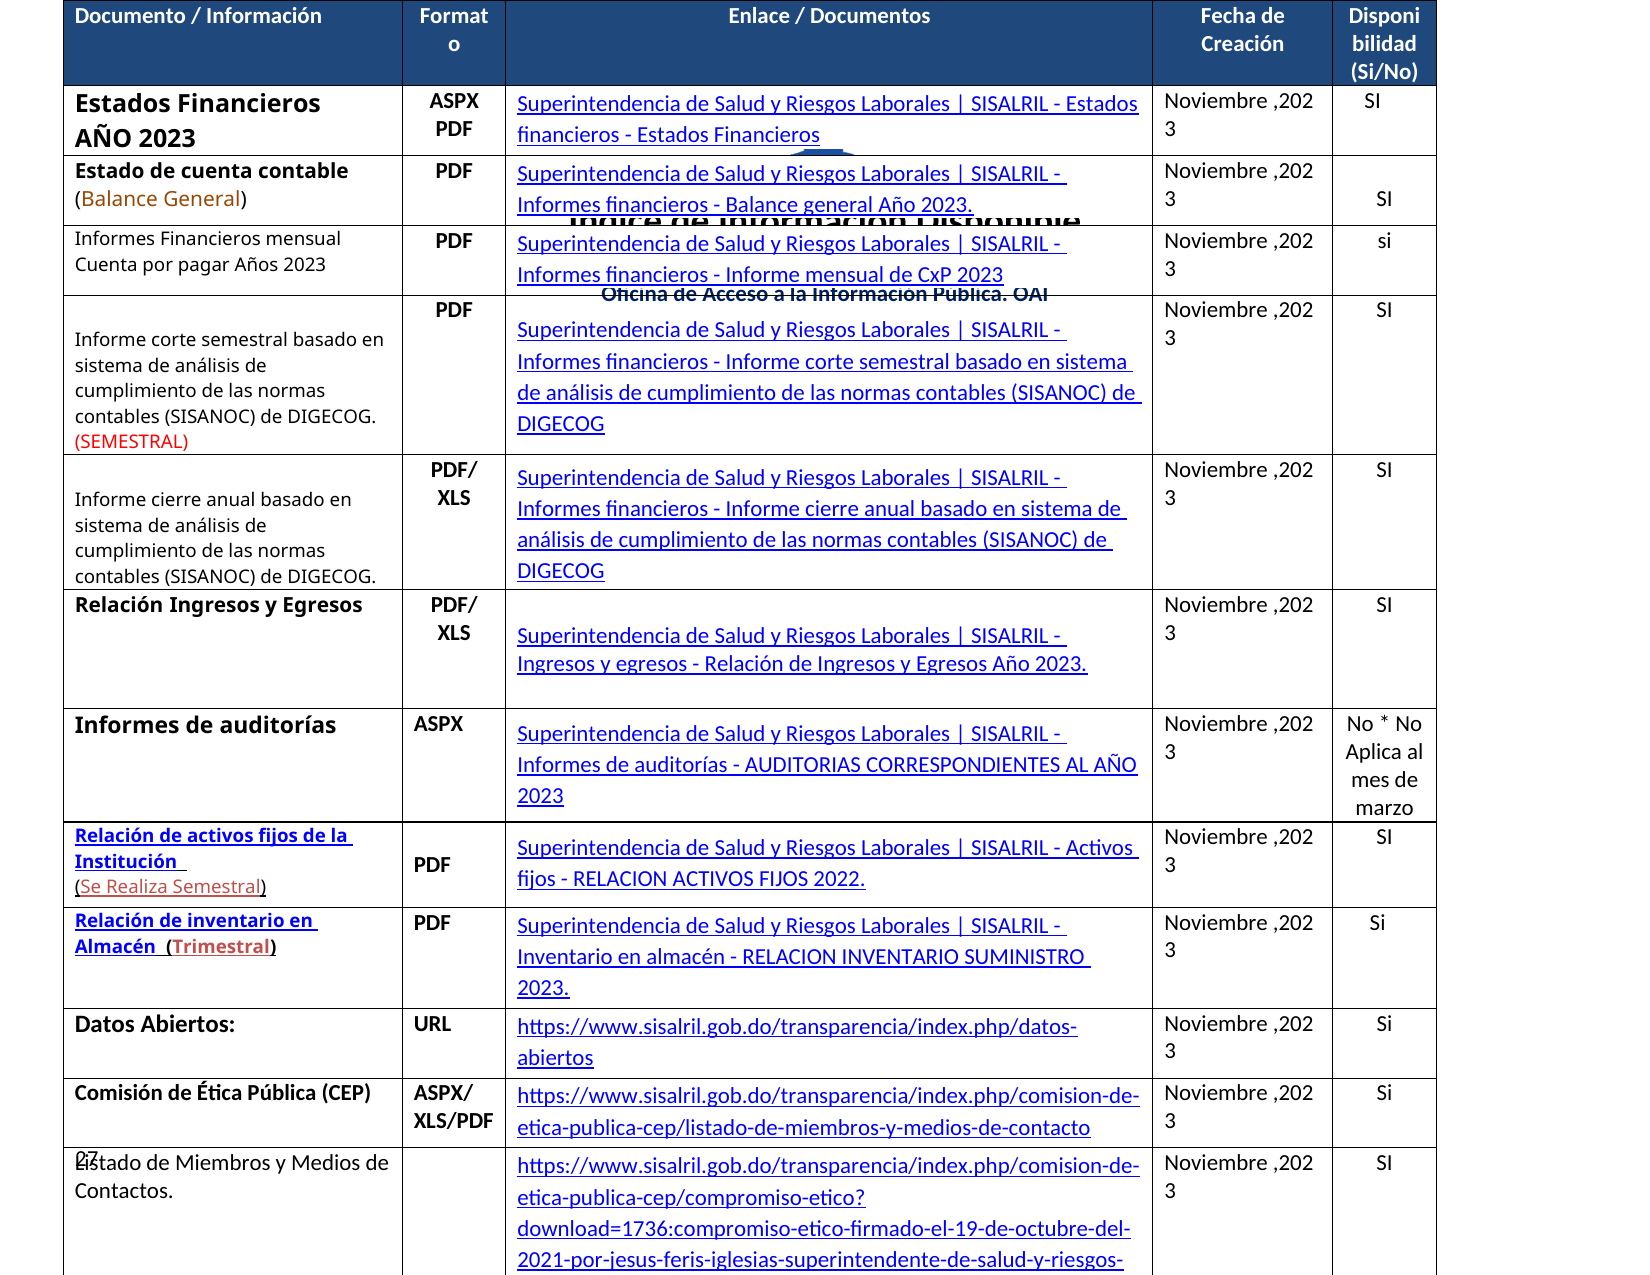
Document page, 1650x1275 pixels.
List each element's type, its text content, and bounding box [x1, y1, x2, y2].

table_cell SI [1333, 823, 1436, 907]
table_cell Superintendencia de Salud y Riesgos Laborales | SISALRIL - Activos fijos - RELACION ACTIVOS FIJOS 2022. [506, 823, 1152, 907]
table_cell https://www.sisalril.gob.do/transparencia/index.php/datos-abiertos [506, 1009, 1152, 1077]
table_cell ASPX PDF [403, 86, 505, 155]
table_header Disponibilidad (Si/No) [1333, 1, 1436, 85]
table_cell Estado de cuenta contable (Balance General) [64, 156, 402, 225]
table_cell Informes de auditorías [64, 709, 402, 821]
table_cell Si [1333, 908, 1436, 1008]
table_cell Superintendencia de Salud y Riesgos Laborales | SISALRIL - Informes financieros - Balance general Año 2023. [506, 156, 1152, 225]
table_cell PDF [403, 226, 505, 294]
table_cell PDF [403, 908, 505, 1008]
table_cell Relación de inventario en Almacén (Trimestral) [64, 908, 402, 1008]
table_cell PDF/ XLS [403, 590, 505, 708]
table_cell Noviembre ,2023 [1153, 1009, 1332, 1077]
table_cell Noviembre ,2023 [1153, 156, 1332, 225]
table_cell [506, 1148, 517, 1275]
table_cell Informes Financieros mensual Cuenta por pagar Años 2023 [64, 226, 402, 294]
table_cell [403, 1148, 505, 1275]
table_cell Superintendencia de Salud y Riesgos Laborales | SISALRIL - Estados financieros - Estados Financieros [506, 86, 1152, 155]
table_cell Noviembre ,2023 [1153, 908, 1332, 1008]
table_cell Comisión de Ética Pública (CEP) [64, 1079, 402, 1147]
table_cell Superintendencia de Salud y Riesgos Laborales | SISALRIL - Informes de auditorías - AUDITORIAS CORRESPONDIENTES AL AÑO 2023 [506, 709, 1152, 821]
table_cell https://www.sisalril.gob.do/transparencia/index.php/comision-de-etica-publica-cep/listado-de-miembros-y-medios-de-contacto [506, 1079, 1152, 1147]
table_cell SI [1333, 455, 1436, 589]
table_cell si [1333, 226, 1436, 294]
table_cell Noviembre ,2023 [1153, 226, 1332, 294]
table_cell Relación de activos fijos de la Institución (Se Realiza Semestral) [64, 823, 402, 907]
table_cell Noviembre ,2023 [1153, 455, 1332, 589]
table_cell Noviembre ,2023 [1153, 1148, 1332, 1275]
table_cell SI [1333, 1148, 1436, 1275]
table_cell SI [1333, 156, 1436, 225]
table_cell PDF [403, 296, 505, 454]
table_header Enlace / Documentos [506, 1, 1152, 85]
table_cell ASPX [403, 709, 505, 821]
table_cell PDF/ XLS [403, 455, 505, 589]
table_cell ASPX/XLS/PDF [403, 1079, 505, 1147]
table_cell Estados Financieros AÑO 2023 [64, 86, 402, 155]
table_cell SI [1333, 590, 1436, 708]
table_cell Si [1333, 1009, 1436, 1077]
table_cell SI [1333, 296, 1436, 454]
table_header Fecha de Creación [1153, 1, 1332, 85]
table_cell Informe corte semestral basado en sistema de análisis de cumplimiento de las normas contables (SISANOC) de DIGECOG. (SEMESTRAL) [64, 296, 402, 454]
table_cell Listado de Miembros y Medios de Contactos. [64, 1148, 402, 1275]
table_cell Superintendencia de Salud y Riesgos Laborales | SISALRIL - Informes financieros - Informe mensual de CxP 2023 [506, 226, 1152, 294]
table_cell Superintendencia de Salud y Riesgos Laborales | SISALRIL - Inventario en almacén - RELACION INVENTARIO SUMINISTRO 2023. [506, 908, 1152, 1008]
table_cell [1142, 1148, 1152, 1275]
table_cell PDF [403, 156, 505, 225]
table_cell Superintendencia de Salud y Riesgos Laborales | SISALRIL - Ingresos y egresos - Relación de Ingresos y Egresos Año 2023. [506, 590, 1152, 708]
table_cell Noviembre ,2023 [1153, 590, 1332, 708]
table_cell No * No Aplica al mes de marzo [1333, 709, 1436, 821]
table_cell Datos Abiertos: [64, 1009, 402, 1077]
table_cell Noviembre ,2023 [1153, 86, 1332, 155]
table_cell Superintendencia de Salud y Riesgos Laborales | SISALRIL - Informes financieros - Informe corte semestral basado en sistema de análisis de cumplimiento de las normas contables (SISANOC) de DIGECOG [506, 296, 1152, 454]
table_cell Noviembre ,2023 [1153, 1079, 1332, 1147]
table_cell Informe cierre anual basado en sistema de análisis de cumplimiento de las normas contables (SISANOC) de DIGECOG. [64, 455, 402, 589]
table_cell SI [1333, 86, 1436, 155]
table_cell Relación Ingresos y Egresos [64, 590, 402, 708]
table_cell Noviembre ,2023 [1153, 296, 1332, 454]
table_cell PDF [403, 823, 505, 907]
table_header Formato [403, 1, 505, 85]
table_cell URL [403, 1009, 505, 1077]
table_cell Superintendencia de Salud y Riesgos Laborales | SISALRIL - Informes financieros - Informe cierre anual basado en sistema de análisis de cumplimiento de las normas contables (SISANOC) de DIGECOG [506, 455, 1152, 589]
table_cell Noviembre ,2023 [1153, 709, 1332, 821]
table_header Documento / Información [64, 1, 402, 85]
table_cell Si [1333, 1079, 1436, 1147]
table_cell Noviembre ,2023 [1153, 823, 1332, 907]
